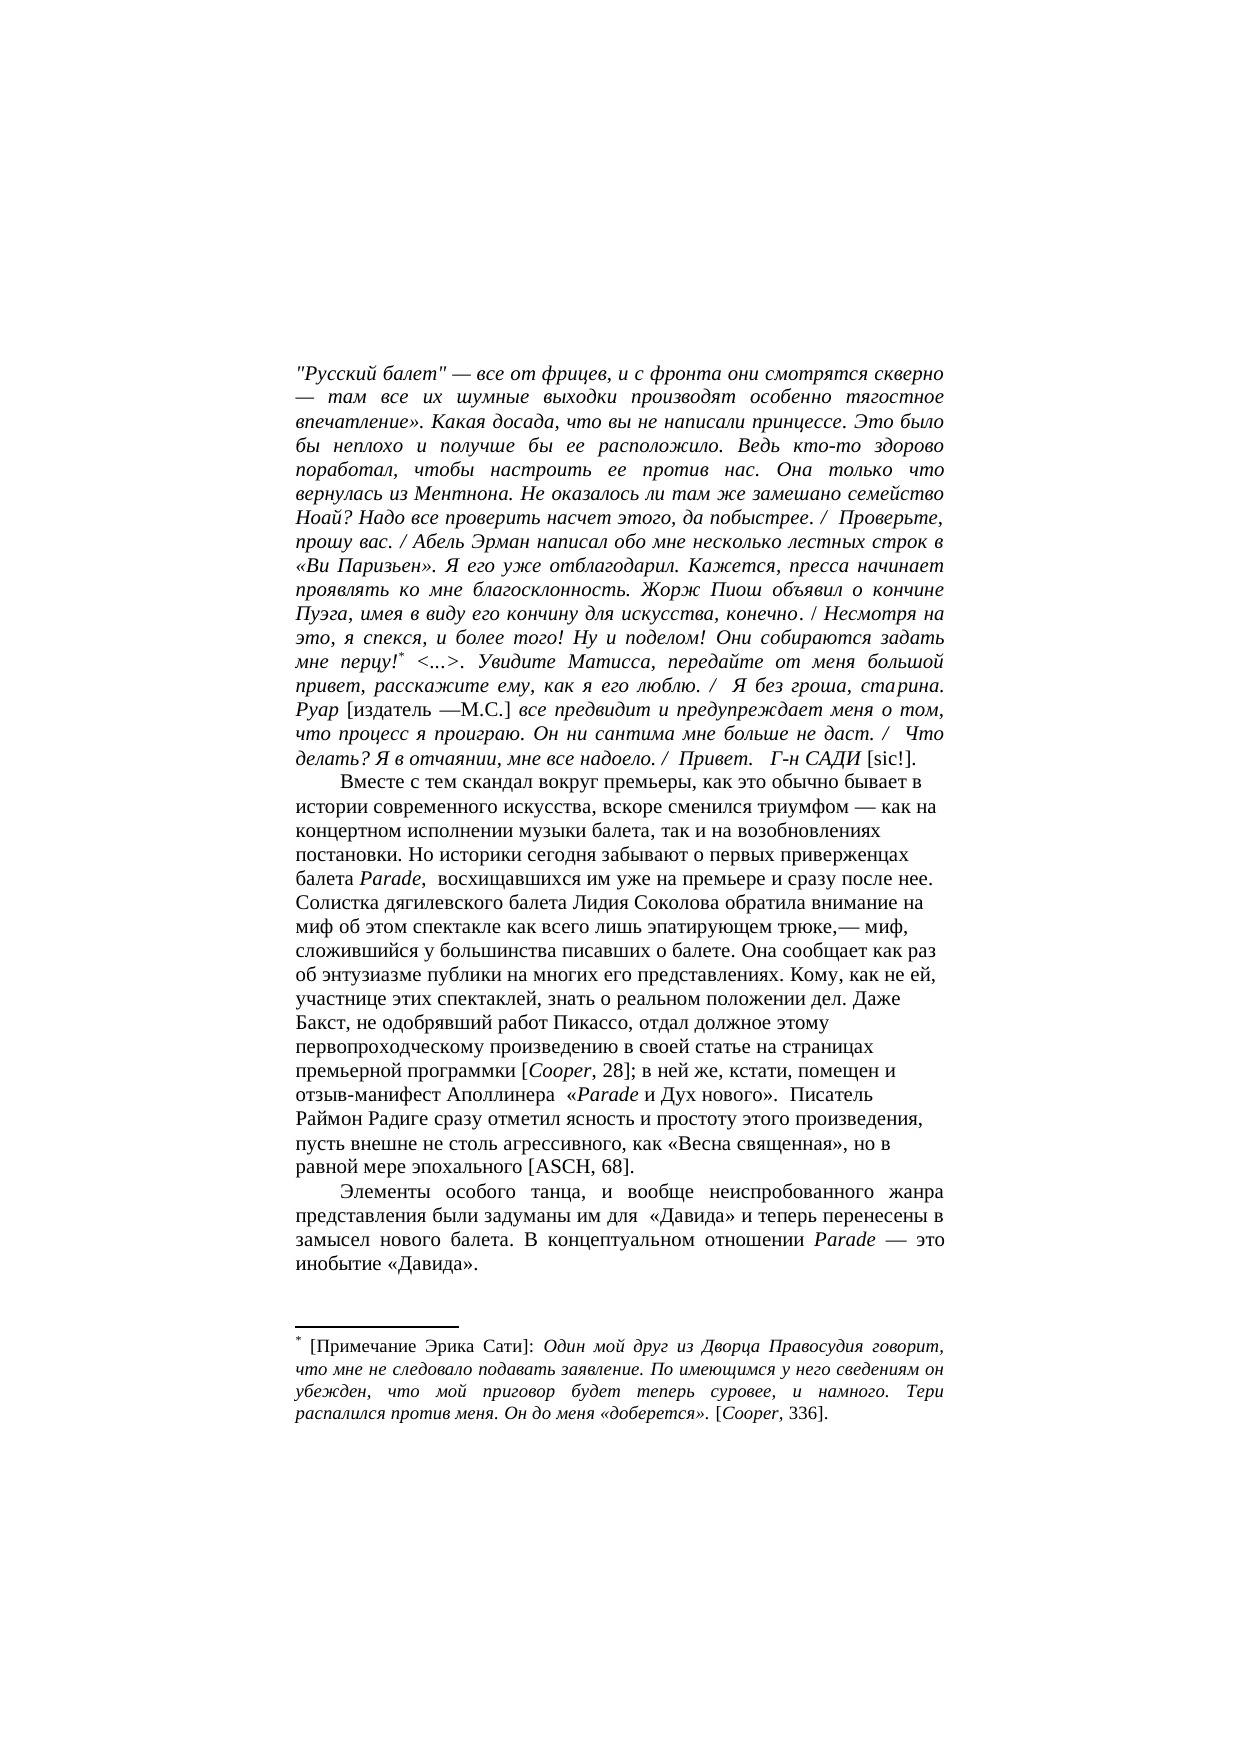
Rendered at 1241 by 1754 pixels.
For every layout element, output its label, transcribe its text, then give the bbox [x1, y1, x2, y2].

text Вместе с тем скандал вокруг премьеры, как это обычно бывает в истории современного искусства, вскоре сменился триумфом — как на концертном исполнении музыки балета, так и на возобновлениях постановки. Но историки сегодня забывают о первых приверженцах балета Parade, восхищавшихся им уже на премьере и сразу после нее. Солистка дягилевского балета Лидия Соколова обратила внимание на миф об этом спектакле как всего лишь эпатирующем трюке, миф, сложившийся у большинства писавших о балете. Она сообщает как раз об энтузиазме публики на многих его представлениях. Кому, как не ей, участнице этих спектаклей, знать о реальном положении дел. Даже Бакст, не одобрявший работ Пикассо, отдал должное этому первопроходческому произведению в своей статье на страницах премьерной программки [Cooper, 28]; в ней же, кстати, помещен и отзыв-манифест Аполлинера «Parade и Дух нового». Писатель Раймон Радиге сразу отметил ясность и простоту этого произведения, пусть внешне не столь агрессивного, как «Весна священная», но в равной мере эпохального [ASCH, 68]. [295, 769, 945, 1178]
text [295, 360, 945, 769]
text Элементы особого танца, и вообще неиспробованного жанра представления были задуманы им для «Давида» и теперь перенесены в замысел нового балета. В концептуальном отношении Parade — это инобытие «Давида». [295, 1178, 945, 1275]
